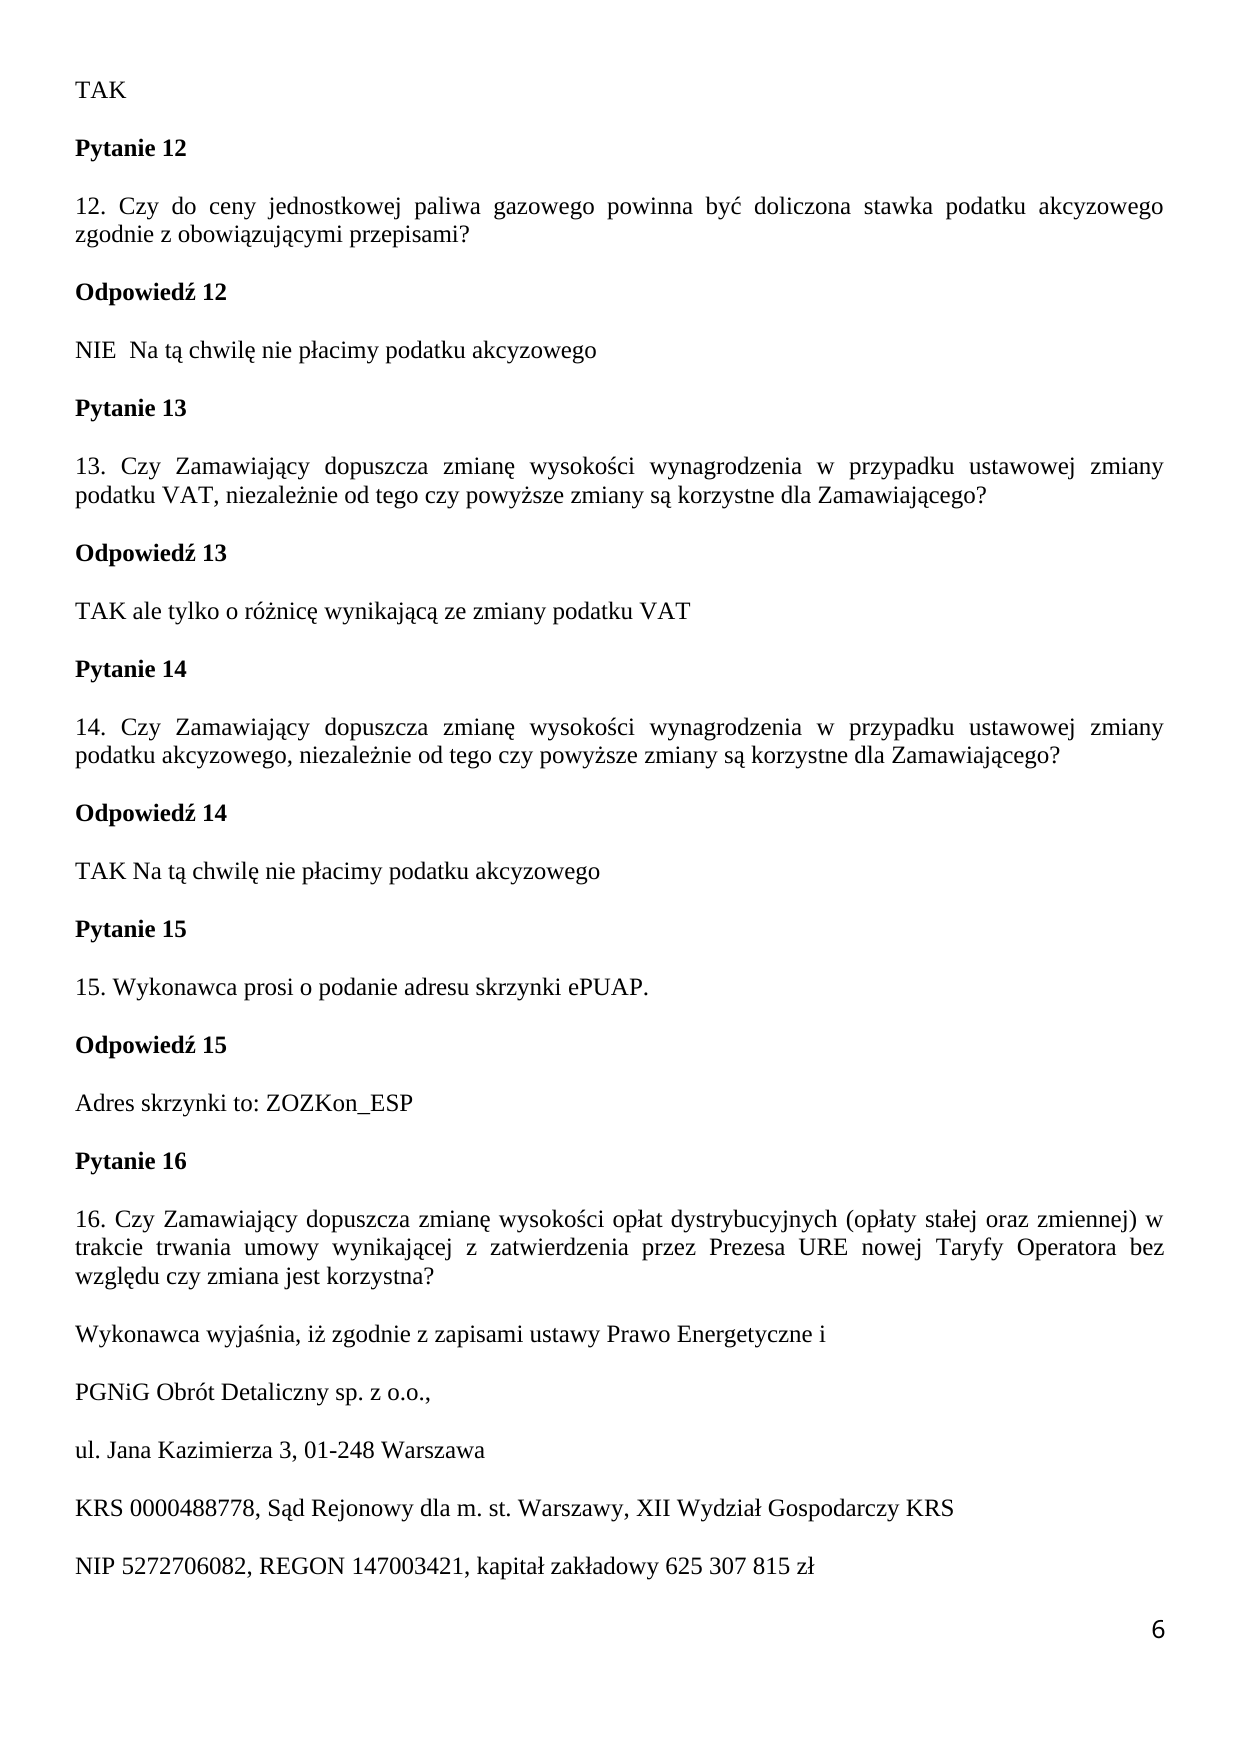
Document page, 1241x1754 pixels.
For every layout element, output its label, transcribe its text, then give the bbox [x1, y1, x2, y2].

text TAK [75, 75, 1165, 104]
text 14. Czy Zamawiający dopuszcza zmianę wysokości wynagrodzenia w przypadku ustawowej zmiany podatku akcyzowego, niezależnie od tego czy powyższe zmiany są korzystne dla Zamawiającego? [75, 712, 1165, 769]
text NIE Na tą chwilę nie płacimy podatku akcyzowego [75, 335, 1165, 364]
text Odpowiedź 14 [75, 798, 1165, 827]
text Adres skrzynki to: ZOZKon_ESP [75, 1088, 1165, 1117]
text 16. Czy Zamawiający dopuszcza zmianę wysokości opłat dystrybucyjnych (opłaty stałej oraz zmiennej) w trakcie trwania umowy wynikającej z zatwierdzenia przez Prezesa URE nowej Taryfy Operatora bez względu czy zmiana jest korzystna? [75, 1204, 1165, 1290]
text Odpowiedź 13 [75, 538, 1165, 567]
text 12. Czy do ceny jednostkowej paliwa gazowego powinna być doliczona stawka podatku akcyzowego zgodnie z obowiązującymi przepisami? [75, 191, 1165, 248]
text Pytanie 14 [75, 654, 1165, 682]
text PGNiG Obrót Detaliczny sp. z o.o., [75, 1377, 1165, 1406]
text 15. Wykonawca prosi o podanie adresu skrzynki ePUAP. [75, 972, 1165, 1001]
text NIP 5272706082, REGON 147003421, kapitał zakładowy 625 307 815 zł [75, 1551, 1165, 1579]
text 13. Czy Zamawiający dopuszcza zmianę wysokości wynagrodzenia w przypadku ustawowej zmiany podatku VAT, niezależnie od tego czy powyższe zmiany są korzystne dla Zamawiającego? [75, 451, 1165, 509]
text Pytanie 13 [75, 393, 1165, 422]
text KRS 0000488778, Sąd Rejonowy dla m. st. Warszawy, XII Wydział Gospodarczy KRS [75, 1493, 1165, 1522]
text Odpowiedź 15 [75, 1030, 1165, 1059]
text Pytanie 12 [75, 133, 1165, 162]
text TAK Na tą chwilę nie płacimy podatku akcyzowego [75, 856, 1165, 885]
text Pytanie 16 [75, 1146, 1165, 1174]
text Odpowiedź 12 [75, 277, 1165, 306]
text Pytanie 15 [75, 914, 1165, 943]
text Wykonawca wyjaśnia, iż zgodnie z zapisami ustawy Prawo Energetyczne i [75, 1319, 1165, 1348]
text ul. Jana Kazimierza 3, 01-248 Warszawa [75, 1435, 1165, 1464]
text TAK ale tylko o różnicę wynikającą ze zmiany podatku VAT [75, 596, 1165, 624]
